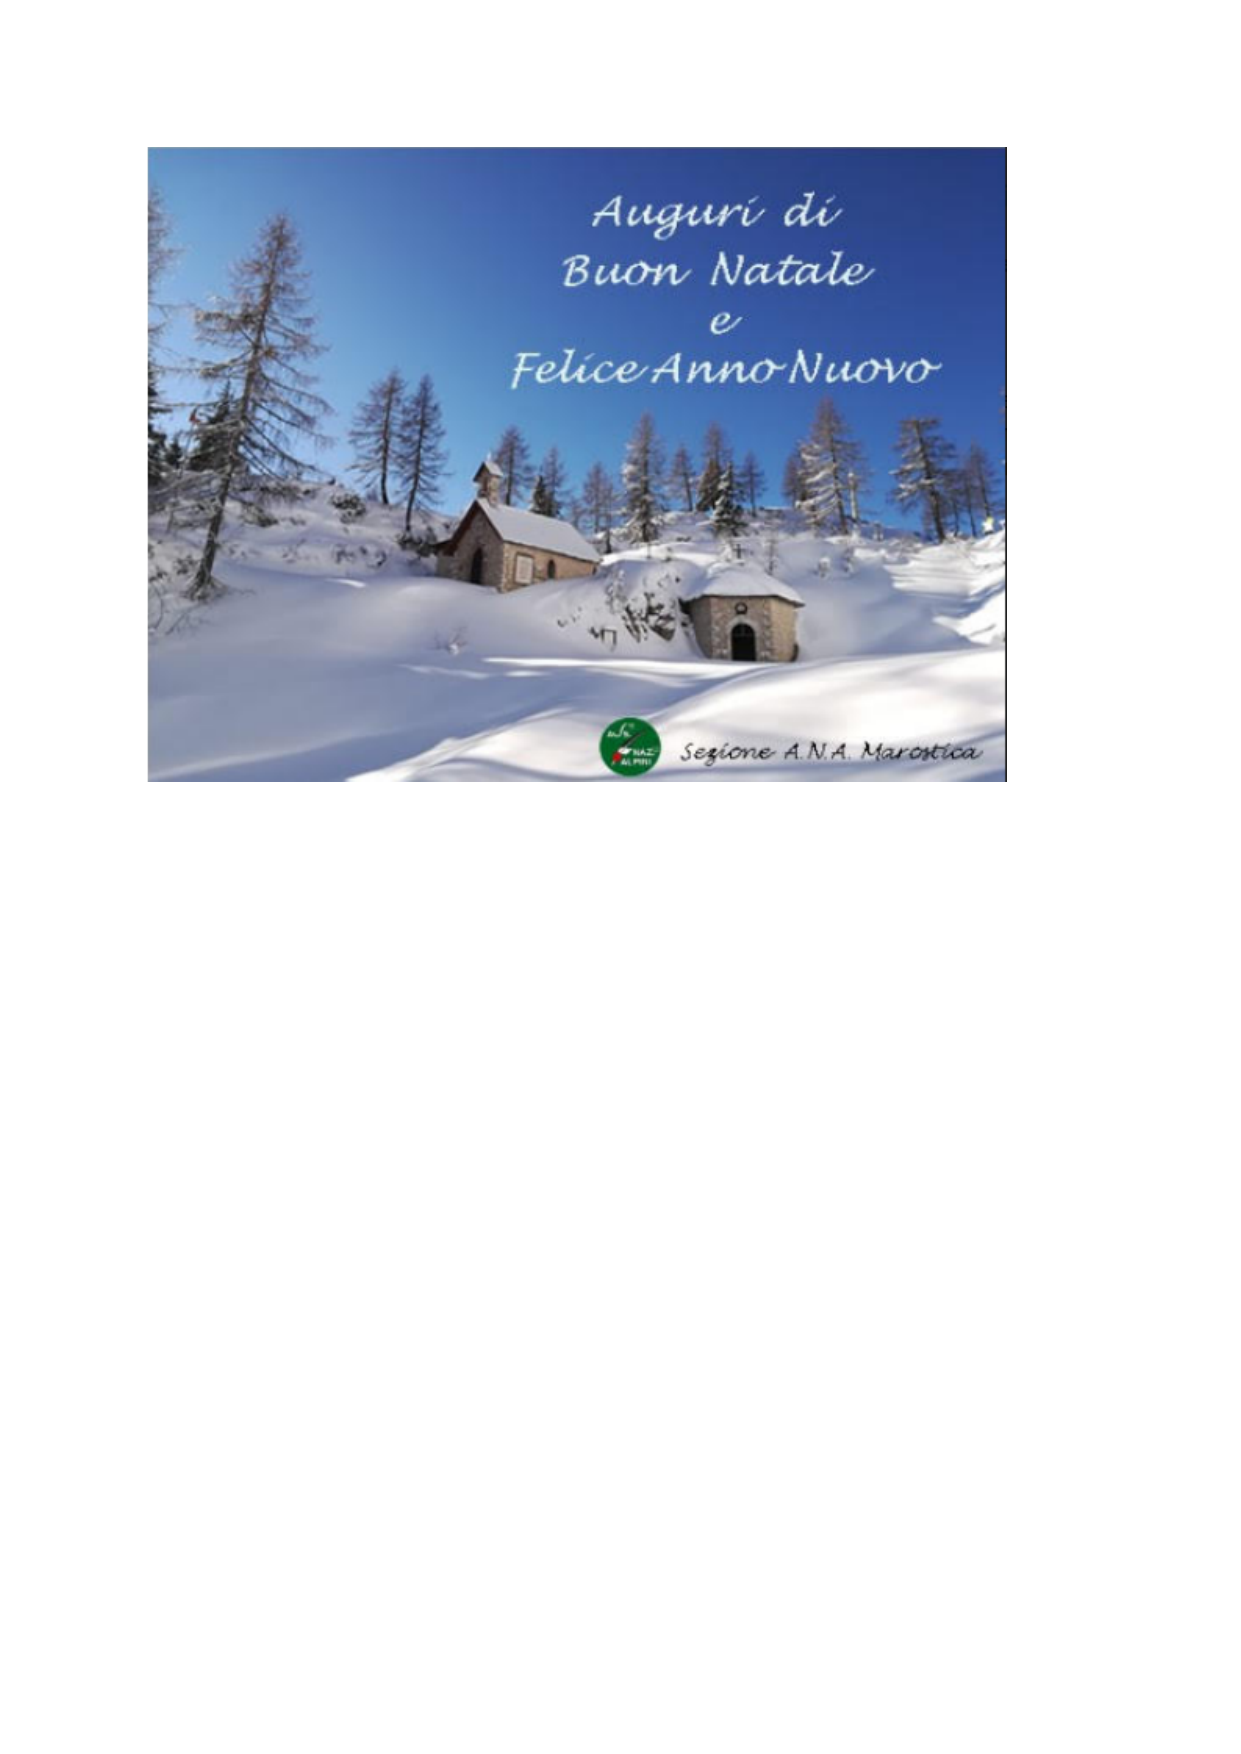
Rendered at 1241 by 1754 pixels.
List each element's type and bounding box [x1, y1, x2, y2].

picture [147, 147, 1007, 782]
